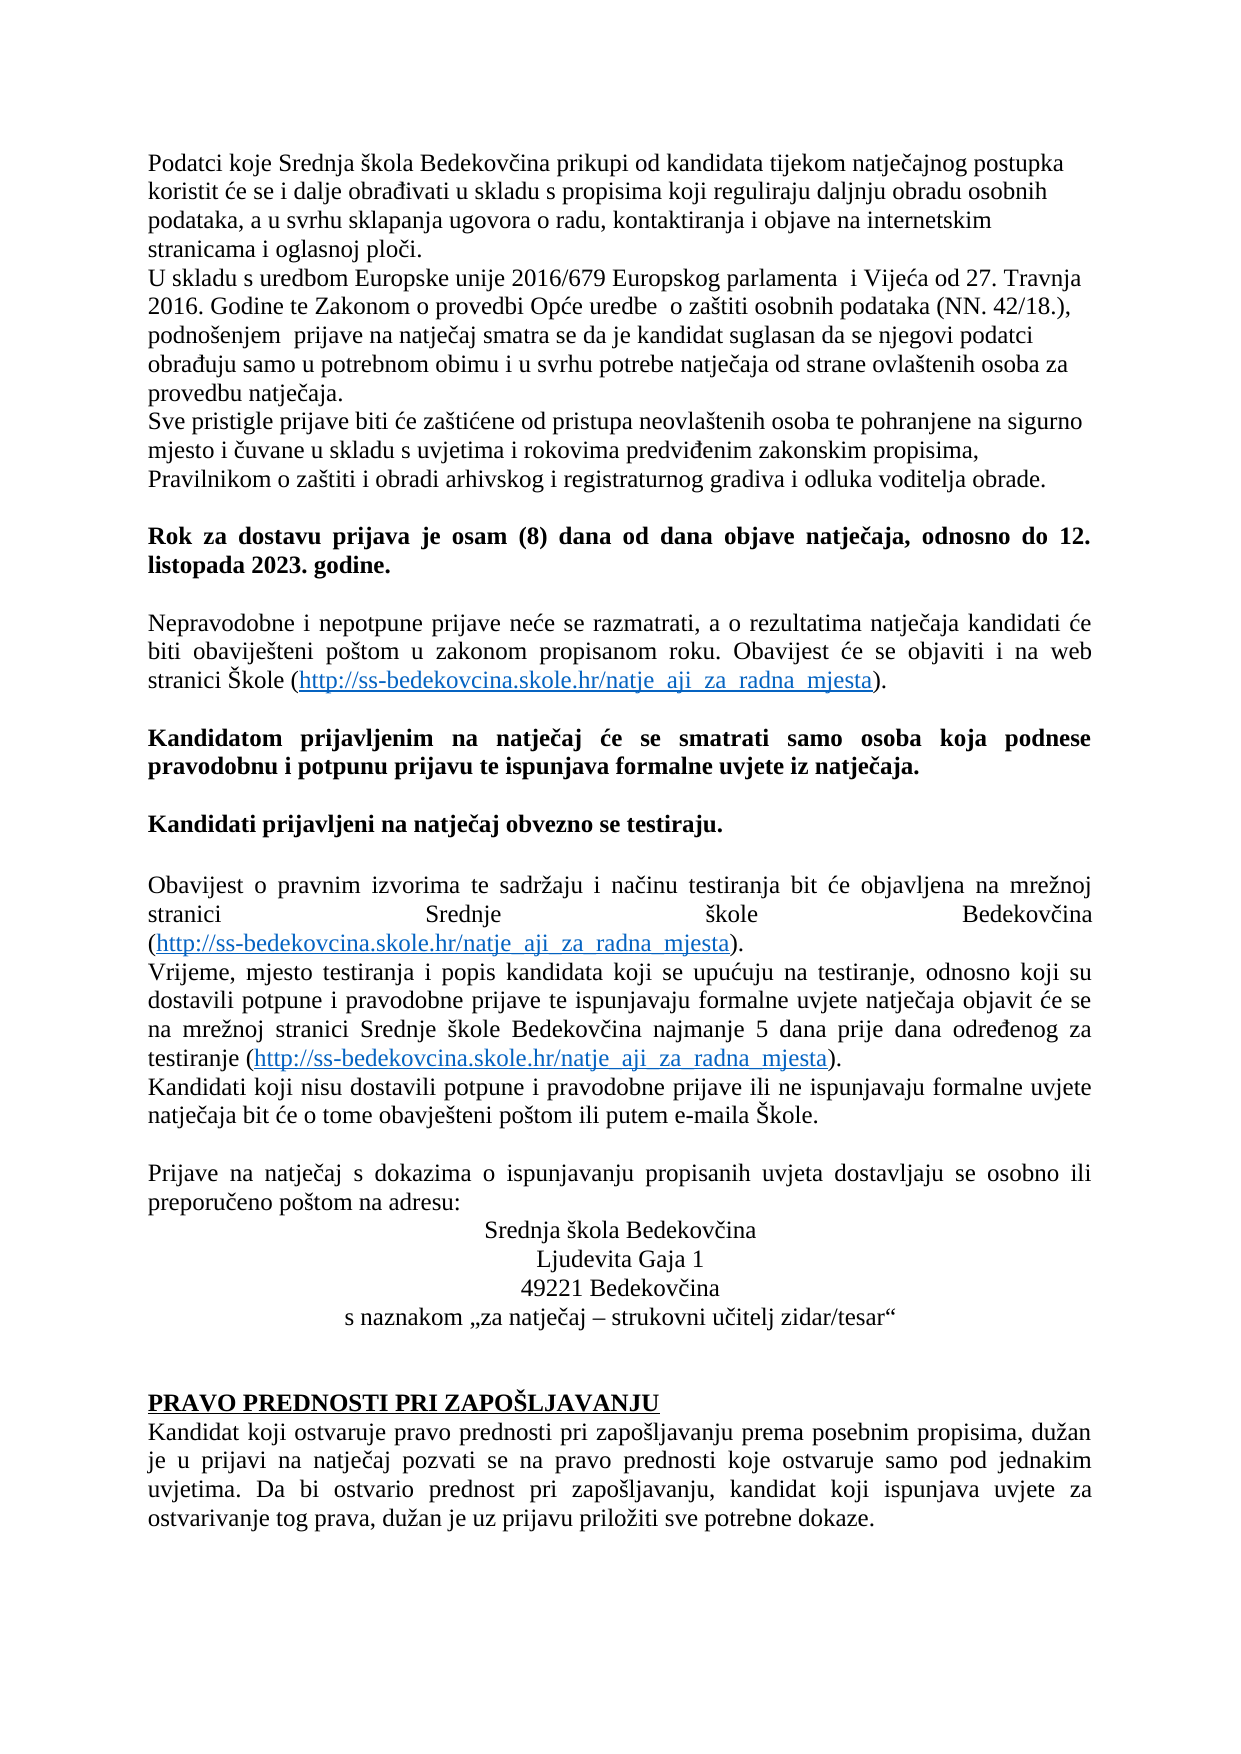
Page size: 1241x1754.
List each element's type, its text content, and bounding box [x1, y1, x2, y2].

text Prijave na natječaj s dokazima o ispunjavanju propisanih uvjeta dostavljaju se osobno ili preporučeno poštom na adresu: [148, 1158, 1093, 1216]
text Obavijest o pravnim izvorima te sadržaju i načinu testiranja bit će objavljena na mrežnoj stranici Srednje škole Bedekovčina (http://ss-bedekovcina.skole.hr/natje_aji_za_radna_mjesta). [148, 871, 1093, 957]
text Vrijeme, mjesto testiranja i popis kandidata koji se upućuju na testiranje, odnosno koji su dostavili potpune i pravodobne prijave te ispunjavaju formalne uvjete natječaja objavit će se na mrežnoj stranici Srednje škole Bedekovčina najmanje 5 dana prije dana određenog za testiranje (http://ss-bedekovcina.skole.hr/natje_aji_za_radna_mjesta). [148, 957, 1093, 1072]
text Ljudevita Gaja 1 [148, 1244, 1093, 1273]
text 49221 Bedekovčina [148, 1273, 1093, 1302]
text Rok za dostavu prijava je osam (8) dana od dana objave natječaja, odnosno do 12. listopada 2023. godine. [148, 521, 1093, 579]
text Kandidati koji nisu dostavili potpune i pravodobne prijave ili ne ispunjavaju formalne uvjete natječaja bit će o tome obavješteni poštom ili putem e-maila Škole. [148, 1072, 1093, 1129]
text Kandidat koji ostvaruje pravo prednosti pri zapošljavanju prema posebnim propisima, dužan je u prijavi na natječaj pozvati se na pravo prednosti koje ostvaruje samo pod jednakim uvjetima. Da bi ostvario prednost pri zapošljavanju, kandidat koji ispunjava uvjete za ostvarivanje tog prava, dužan je uz prijavu priložiti sve potrebne dokaze. [148, 1417, 1093, 1532]
text Nepravodobne i nepotpune prijave neće se razmatrati, a o rezultatima natječaja kandidati će biti obaviješteni poštom u zakonom propisanom roku. Obavijest će se objaviti i na web stranici Škole (http://ss-bedekovcina.skole.hr/natje_aji_za_radna_mjesta). [148, 608, 1093, 694]
text Podatci koje Srednja škola Bedekovčina prikupi od kandidata tijekom natječajnog postupka koristit će se i dalje obrađivati u skladu s propisima koji reguliraju daljnju obradu osobnih podataka, a u svrhu sklapanja ugovora o radu, kontaktiranja i objave na internetskim stranicama i oglasnoj ploči. U skladu s uredbom Europske unije 2016/679 Europskog parlamenta i Vijeća od 27. Travnja 2016. Godine te Zakonom o provedbi Opće uredbe o zaštiti osobnih podataka (NN. 42/18.), podnošenjem prijave na natječaj smatra se da je kandidat suglasan da se njegovi podatci obrađuju samo u potrebnom obimu i u svrhu potrebe natječaja od strane ovlaštenih osoba za provedbu natječaja. Sve pristigle prijave biti će zaštićene od pristupa neovlaštenih osoba te pohranjene na sigurno mjesto i čuvane u skladu s uvjetima i rokovima predviđenim zakonskim propisima, Pravilnikom o zaštiti i obradi arhivskog i registraturnog gradiva i odluka voditelja obrade. [148, 148, 1093, 493]
text Kandidati prijavljeni na natječaj obvezno se testiraju. [148, 809, 1093, 838]
text s naznakom „za natječaj – strukovni učitelj zidar/tesar“ [148, 1302, 1093, 1331]
text Kandidatom prijavljenim na natječaj će se smatrati samo osoba koja podnese pravodobnu i potpunu prijavu te ispunjava formalne uvjete iz natječaja. [148, 723, 1093, 780]
text PRAVO PREDNOSTI PRI ZAPOŠLJAVANJU [148, 1388, 1093, 1417]
text Srednja škola Bedekovčina [148, 1216, 1093, 1244]
